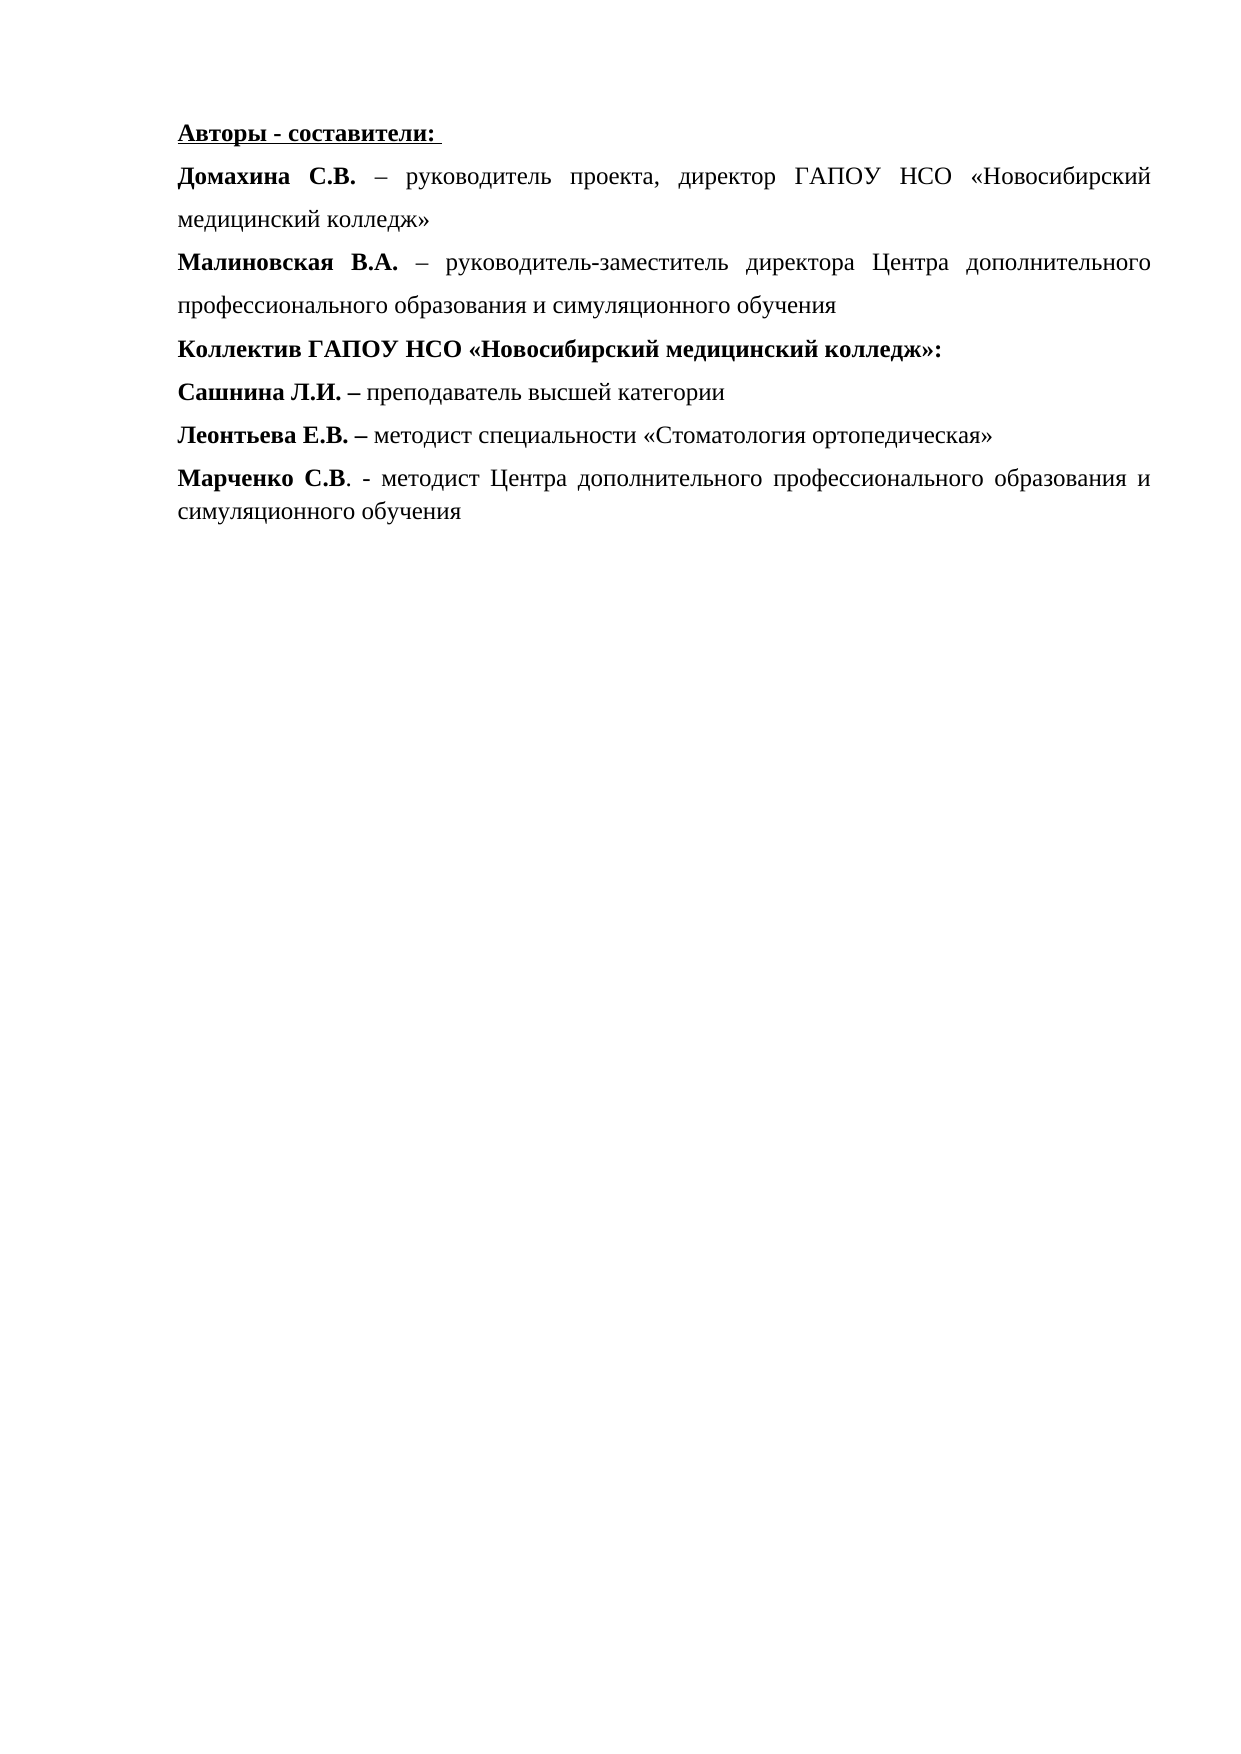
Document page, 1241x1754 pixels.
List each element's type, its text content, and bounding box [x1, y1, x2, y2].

text Домахина С.В. – руководитель проекта, директор ГАПОУ НСО «Новосибирский медицинский колледж» [177, 161, 1152, 233]
text Авторы - составители: [177, 118, 1152, 147]
text Коллектив ГАПОУ НСО «Новосибирский медицинский колледж»: [177, 334, 1152, 362]
text Сашнина Л.И. – преподаватель высшей категории [177, 377, 1152, 406]
text Малиновская В.А. – руководитель-заместитель директора Центра дополнительного профессионального образования и симуляционного обучения [177, 247, 1152, 319]
text Марченко С.В. - методист Центра дополнительного профессионального образования и симуляционного обучения [177, 463, 1152, 525]
text Леонтьева Е.В. – методист специальности «Стоматология ортопедическая» [177, 420, 1152, 449]
